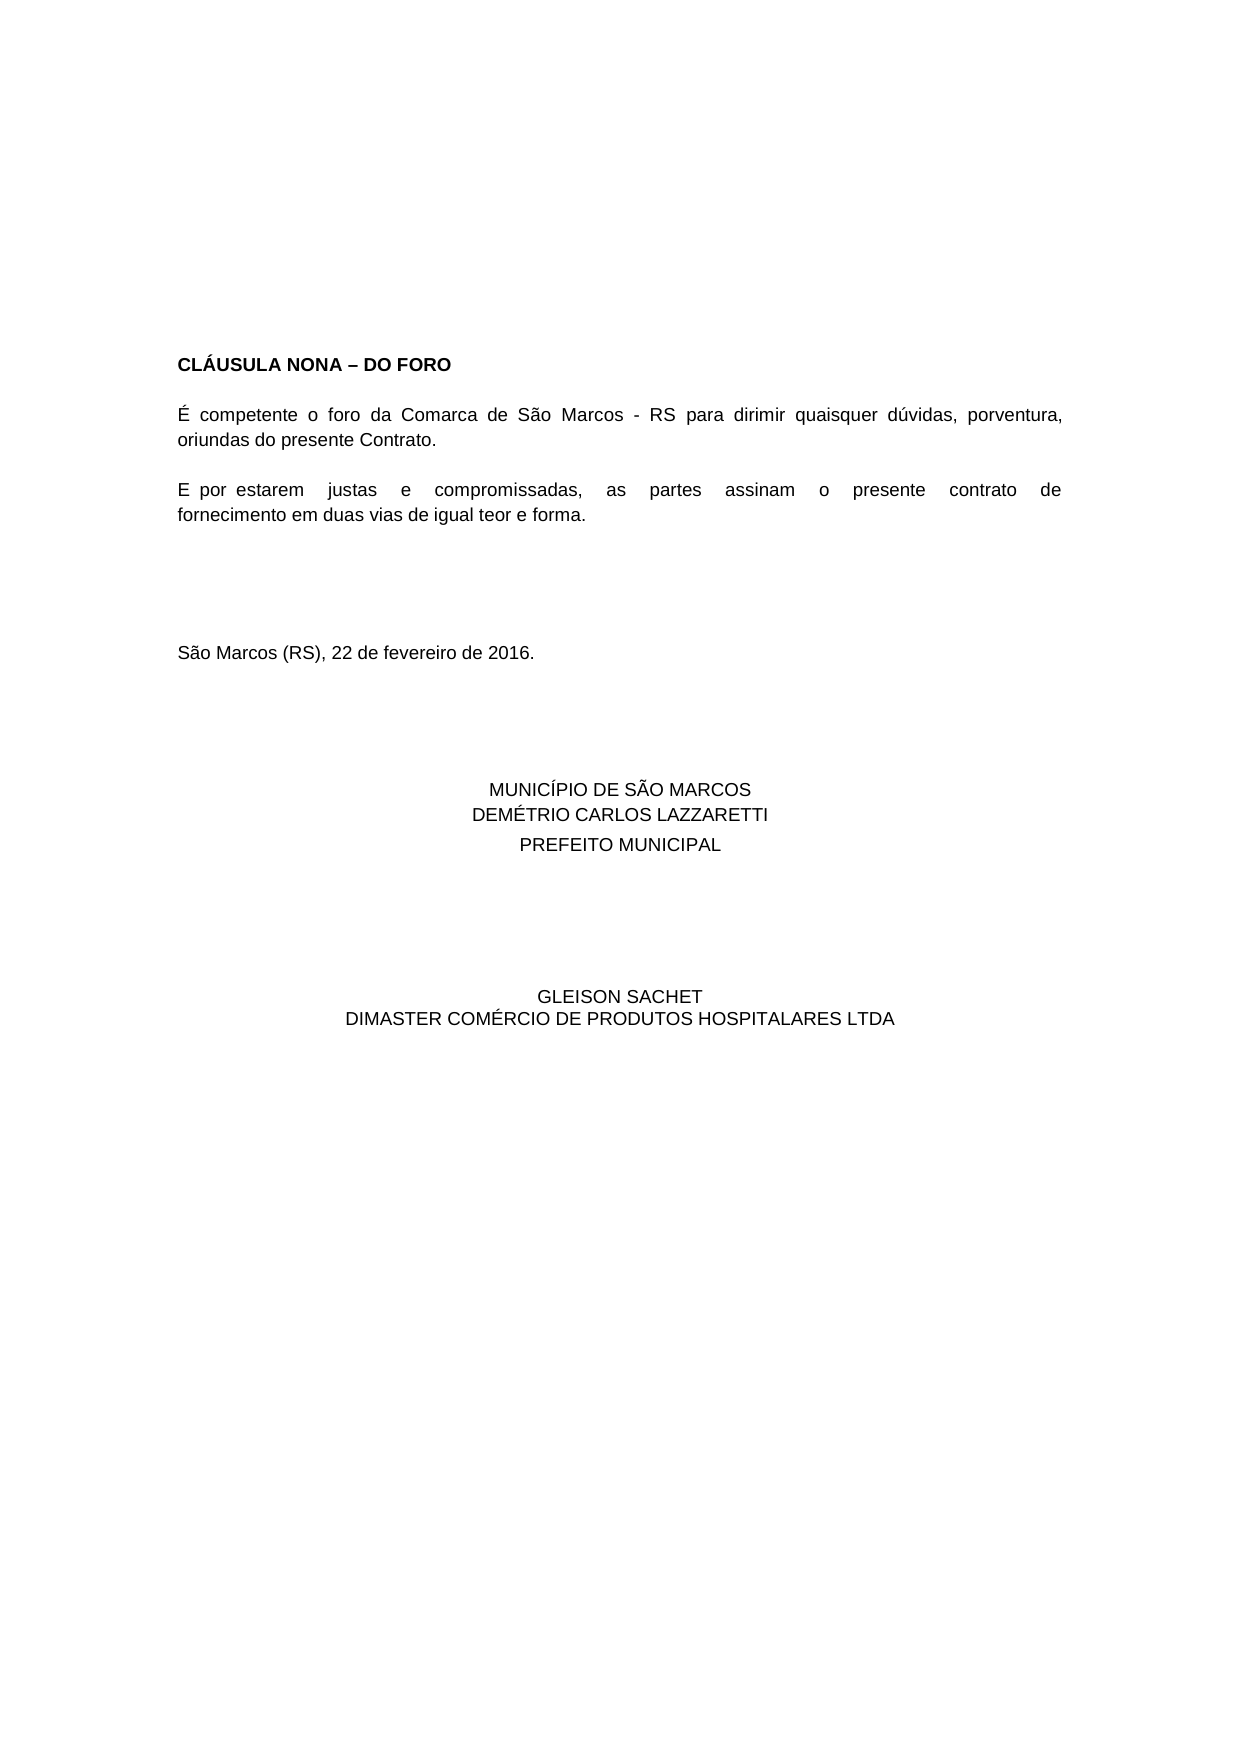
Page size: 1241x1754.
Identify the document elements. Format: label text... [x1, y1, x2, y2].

text São Marcos (RS), 22 de fevereiro de 2016. [177, 639, 1063, 664]
text GLEISON SACHET [177, 986, 1063, 1008]
text DEMÉTRIO CARLOS LAZZARETTI [177, 802, 1063, 827]
text DIMASTER COMÉRCIO DE PRODUTOS HOSPITALARES LTDA [177, 1008, 1063, 1029]
text E por estarem justas e compromissadas, as partes assinam o presente contrato de fornecimento em duas vias de igual teor e forma. [177, 477, 1063, 527]
text É competente o foro da Comarca de São Marcos - RS para dirimir quaisquer dúvidas, porventura, oriundas do presente Contrato. [177, 401, 1063, 451]
text MUNICÍPIO DE SÃO MARCOS [177, 777, 1063, 802]
text CLÁUSULA NONA – DO FORO [177, 351, 1063, 376]
text PREFEITO MUNICIPAL [177, 830, 1063, 855]
